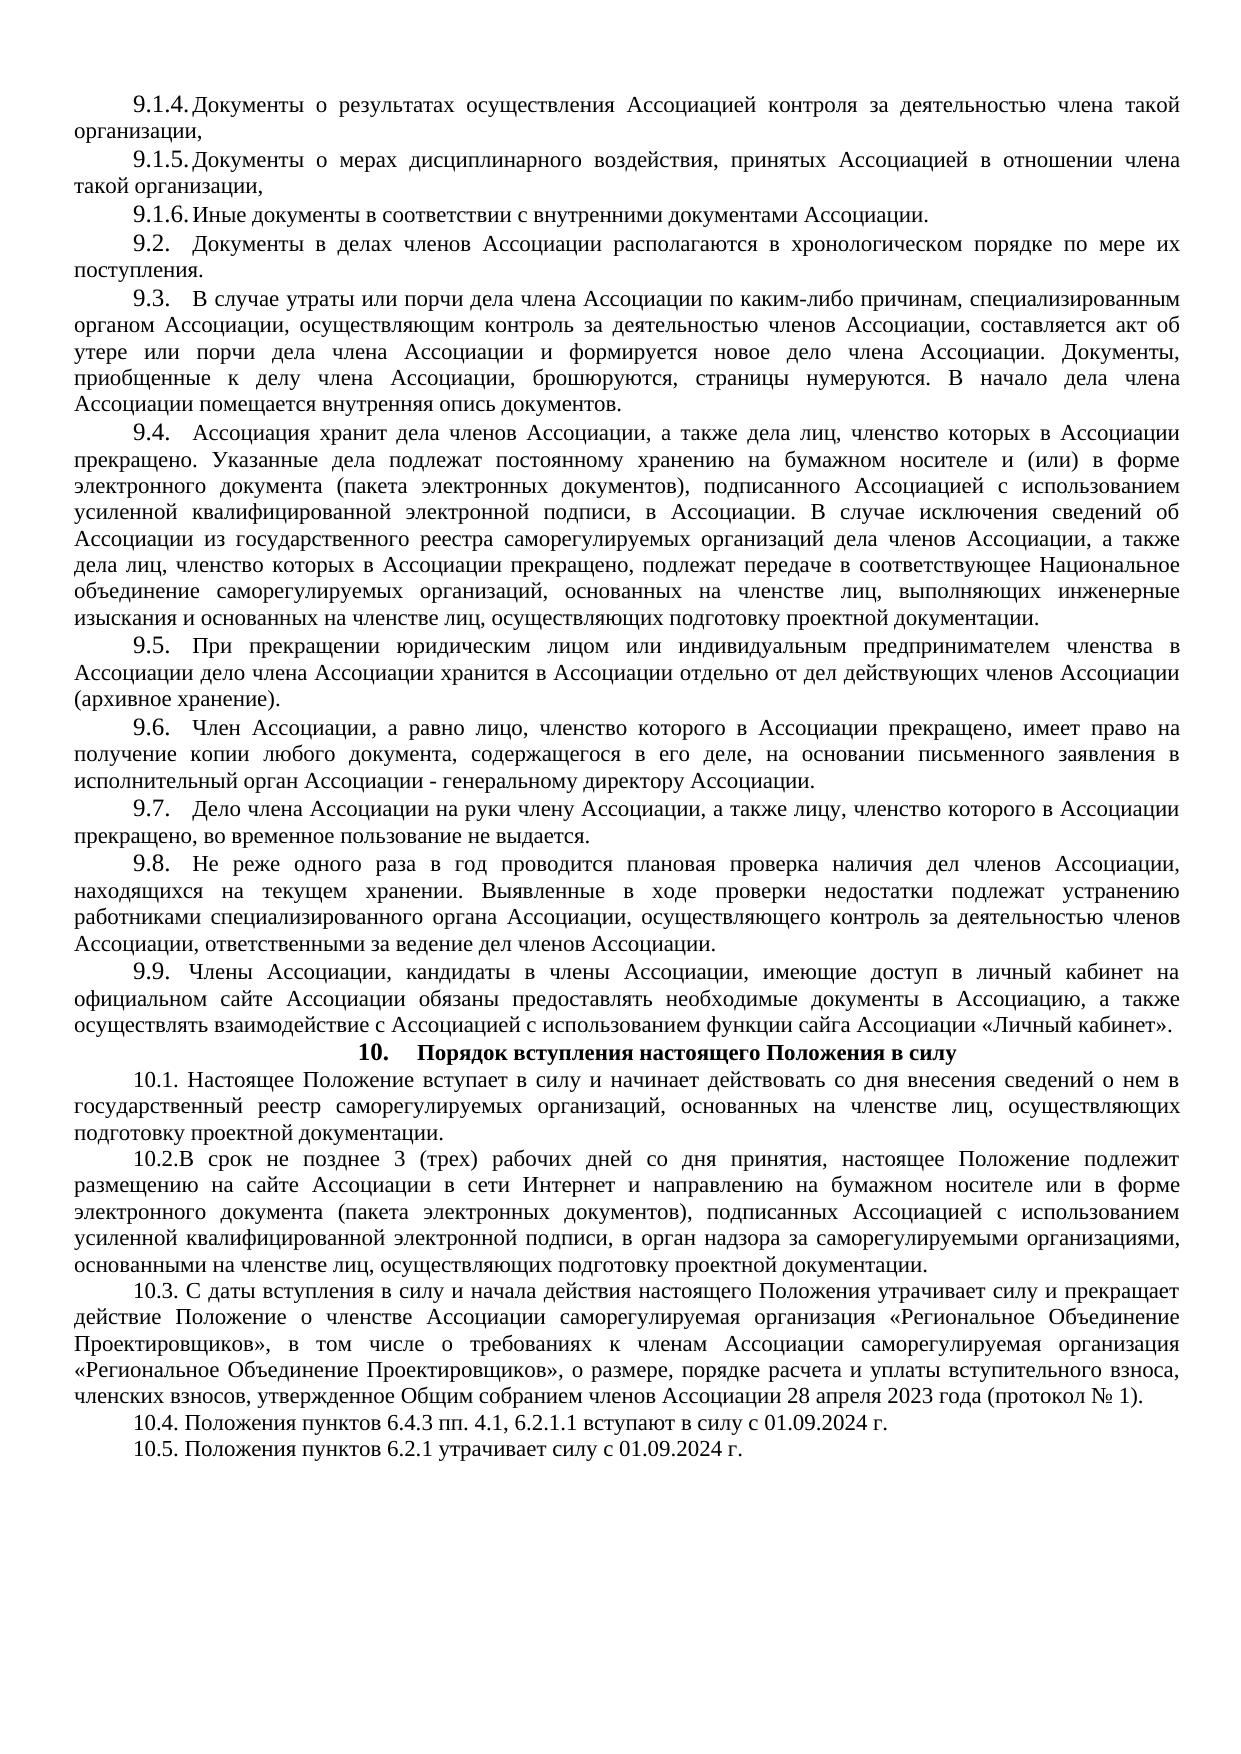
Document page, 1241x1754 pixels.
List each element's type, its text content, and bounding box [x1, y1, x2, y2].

text 10.2.В срок не позднее 3 (трех) рабочих дней со дня принятия, настоящее Положение подлежит размещению на сайте Ассоциации в сети Интернет и направлению на бумажном носителе или в форме электронного документа (пакета электронных документов), подписанных Ассоциацией с использованием усиленной квалифицированной электронной подписи, в орган надзора за саморегулируемыми организациями, основанными на членстве лиц, осуществляющих подготовку проектной документации. [74, 1145, 1182, 1277]
list Порядок вступления настоящего Положения в силу [74, 1037, 1182, 1066]
list Член Ассоциации, а равно лицо, членство которого в Ассоциации прекращено, имеет право на получение копии любого документа, содержащегося в его деле, на основании письменного заявления в исполнительный орган Ассоциации - генеральному директору Ассоциации. [74, 712, 1182, 793]
list Документы о результатах осуществления Ассоциацией контроля за деятельностью члена такой организации, [74, 89, 1182, 144]
list Не реже одного раза в год проводится плановая проверка наличия дел членов Ассоциации, находящихся на текущем хранении. Выявленные в ходе проверки недостатки подлежат устранению работниками специализированного органа Ассоциации, осуществляющего контроль за деятельностью членов Ассоциации, ответственными за ведение дел членов Ассоциации. [74, 848, 1182, 956]
list Документы в делах членов Ассоциации располагаются в хронологическом порядке по мере их поступления. [74, 228, 1182, 283]
list Дело члена Ассоциации на руки члену Ассоциации, а также лицу, членство которого в Ассоциации прекращено, во временное пользование не выдается. [74, 793, 1182, 848]
list В случае утраты или порчи дела члена Ассоциации по каким-либо причинам, специализированным органом Ассоциации, осуществляющим контроль за деятельностью членов Ассоциации, составляется акт об утере или порчи дела члена Ассоциации и формируется новое дело члена Ассоциации. Документы, приобщенные к делу члена Ассоциации, брошюруются, страницы нумеруются. В начало дела члена Ассоциации помещается внутренняя опись документов. [74, 283, 1182, 417]
text 10.1. Настоящее Положение вступает в силу и начинает действовать со дня внесения сведений о нем в государственный реестр саморегулируемых организаций, основанных на членстве лиц, осуществляющих подготовку проектной документации. [74, 1066, 1182, 1145]
list Ассоциация хранит дела членов Ассоциации, а также дела лиц, членство которых в Ассоциации прекращено. Указанные дела подлежат постоянному хранению на бумажном носителе и (или) в форме электронного документа (пакета электронных документов), подписанного Ассоциацией с использованием усиленной квалифицированной электронной подписи, в Ассоциации. В случае исключения сведений об Ассоциации из государственного реестра саморегулируемых организаций дела членов Ассоциации, а также дела лиц, членство которых в Ассоциации прекращено, подлежат передаче в соответствующее Национальное объединение саморегулируемых организаций, основанных на членстве лиц, выполняющих инженерные изыскания и основанных на членстве лиц, осуществляющих подготовку проектной документации. [74, 417, 1182, 630]
list Члены Ассоциации, кандидаты в члены Ассоциации, имеющие доступ в личный кабинет на официальном сайте Ассоциации обязаны предоставлять необходимые документы в Ассоциацию, а также осуществлять взаимодействие с Ассоциацией с использованием функции сайга Ассоциации «Личный кабинет». [74, 956, 1182, 1037]
text 10.5. Положения пунктов 6.2.1 утрачивает силу с 01.09.2024 г. [74, 1435, 1182, 1461]
text 10.4. Положения пунктов 6.4.3 пп. 4.1, 6.2.1.1 вступают в силу с 01.09.2024 г. [74, 1409, 1182, 1435]
list При прекращении юридическим лицом или индивидуальным предпринимателем членства в Ассоциации дело члена Ассоциации хранится в Ассоциации отдельно от дел действующих членов Ассоциации (архивное хранение). [74, 630, 1182, 712]
list Документы о мерах дисциплинарного воздействия, принятых Ассоциацией в отношении члена такой организации, [74, 144, 1182, 199]
text 10.3. С даты вступления в силу и начала действия настоящего Положения утрачивает силу и прекращает действие Положение о членстве Ассоциации саморегулируемая организация «Региональное Объединение Проектировщиков», в том числе о требованиях к членам Ассоциации саморегулируемая организация «Региональное Объединение Проектировщиков», о размере, порядке расчета и уплаты вступительного взноса, членских взносов, утвержденное Общим собранием членов Ассоциации 28 апреля 2023 года (протокол № 1). [74, 1277, 1182, 1409]
list Иные документы в соответствии с внутренними документами Ассоциации. [74, 199, 1182, 228]
